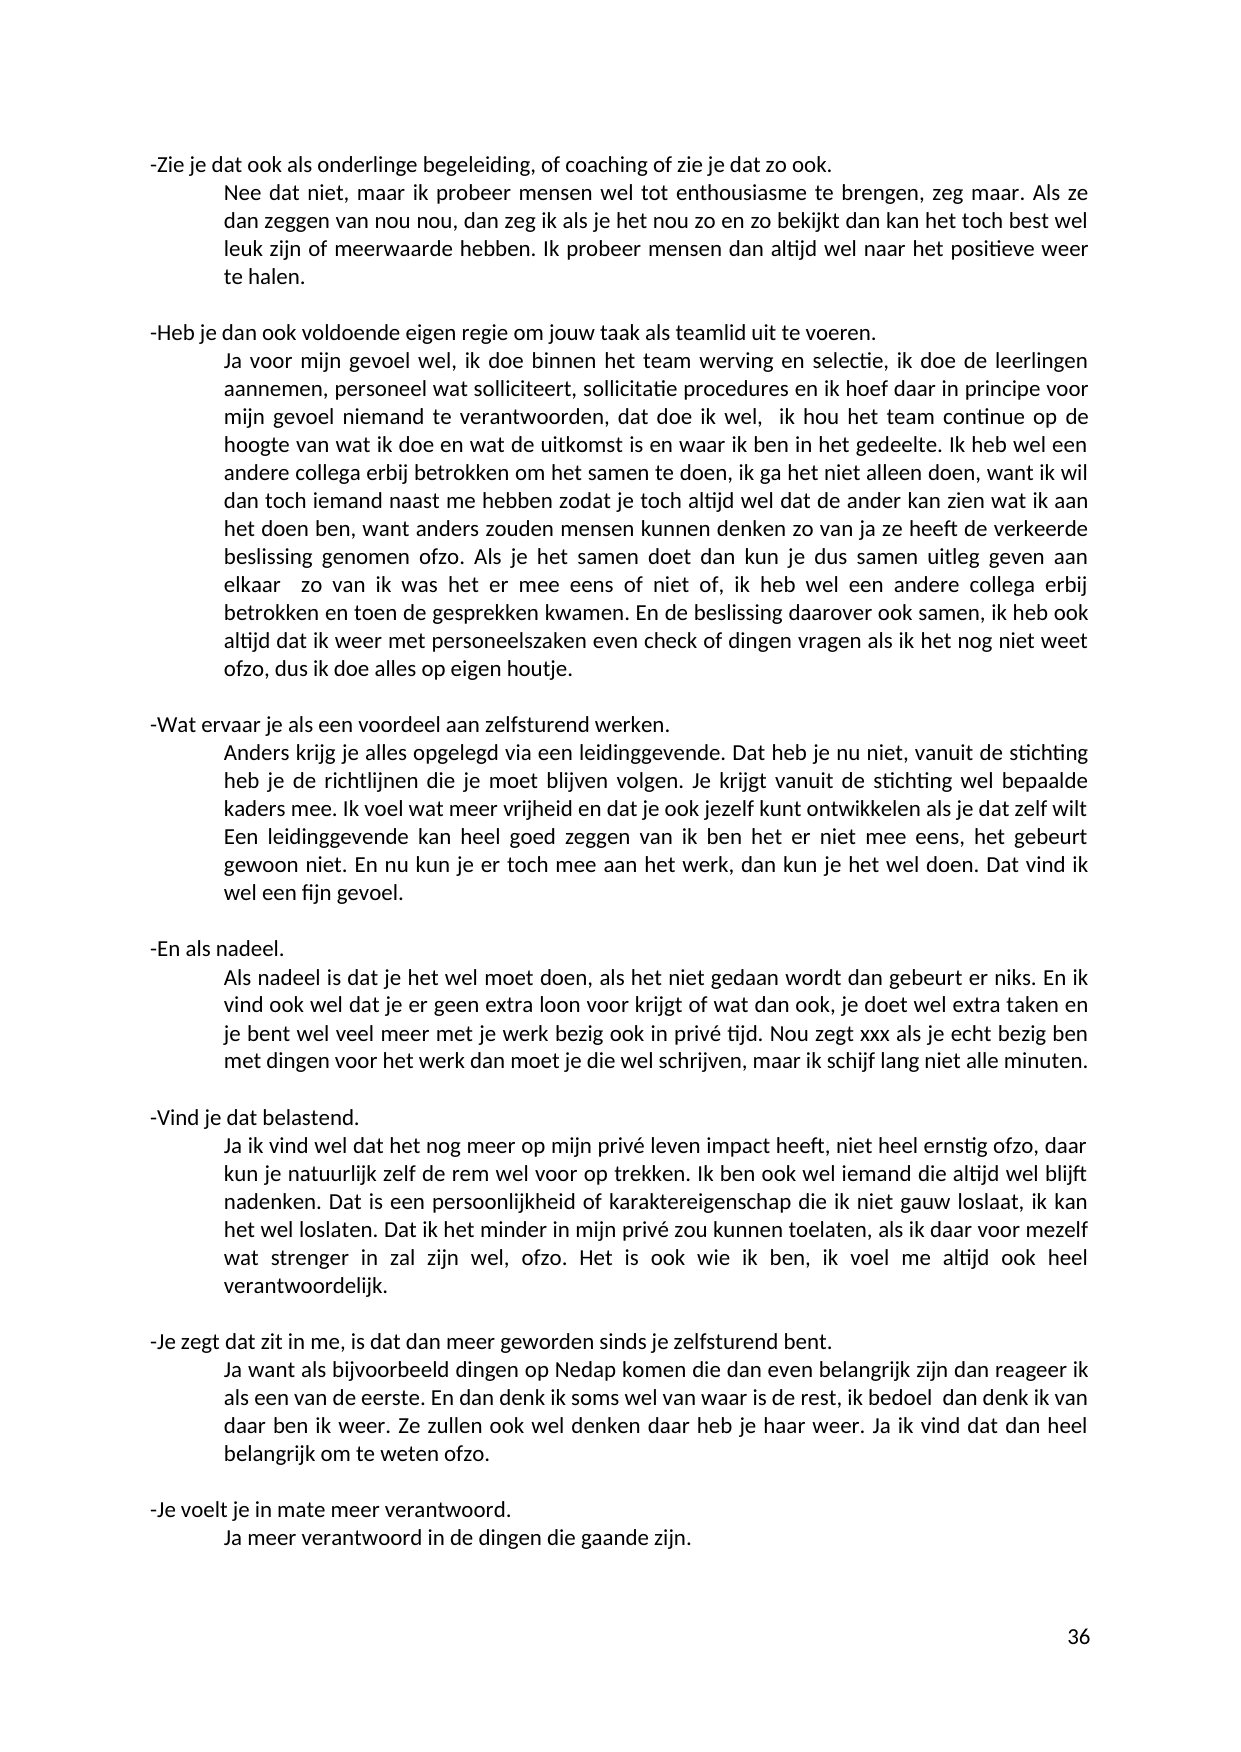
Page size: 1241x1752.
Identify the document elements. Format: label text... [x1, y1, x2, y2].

text Nee dat niet, maar ik probeer mensen wel tot enthousiasme te brengen, zeg maar. Als ze dan zeggen van nou nou, dan zeg ik als je het nou zo en zo bekijkt dan kan het toch best wel leuk zijn of meerwaarde hebben. Ik probeer mensen dan altijd wel naar het positieve weer te halen. [224, 178, 1090, 290]
text Anders krijg je alles opgelegd via een leidinggevende. Dat heb je nu niet, vanuit de stichting heb je de richtlijnen die je moet blijven volgen. Je krijgt vanuit de stichting wel bepaalde kaders mee. Ik voel wat meer vrijheid en dat je ook jezelf kunt ontwikkelen als je dat zelf wilt Een leidinggevende kan heel goed zeggen van ik ben het er niet mee eens, het gebeurt gewoon niet. En nu kun je er toch mee aan het werk, dan kun je het wel doen. Dat vind ik wel een fijn gevoel. [224, 738, 1090, 907]
text -Je voelt je in mate meer verantwoord. [150, 1495, 1090, 1523]
text Ja want als bijvoorbeeld dingen op Nedap komen die dan even belangrijk zijn dan reageer ik als een van de eerste. En dan denk ik soms wel van waar is de rest, ik bedoel dan denk ik van daar ben ik weer. Ze zullen ook wel denken daar heb je haar weer. Ja ik vind dat dan heel belangrijk om te weten ofzo. [224, 1355, 1090, 1467]
text -Wat ervaar je als een voordeel aan zelfsturend werken. [150, 710, 1090, 738]
text Ja voor mijn gevoel wel, ik doe binnen het team werving en selectie, ik doe de leerlingen aannemen, personeel wat solliciteert, sollicitatie procedures en ik hoef daar in principe voor mijn gevoel niemand te verantwoorden, dat doe ik wel, ik hou het team continue op de hoogte van wat ik doe en wat de uitkomst is en waar ik ben in het gedeelte. Ik heb wel een andere collega erbij betrokken om het samen te doen, ik ga het niet alleen doen, want ik wil dan toch iemand naast me hebben zodat je toch altijd wel dat de ander kan zien wat ik aan het doen ben, want anders zouden mensen kunnen denken zo van ja ze heeft de verkeerde beslissing genomen ofzo. Als je het samen doet dan kun je dus samen uitleg geven aan elkaar zo van ik was het er mee eens of niet of, ik heb wel een andere collega erbij betrokken en toen de gesprekken kwamen. En de beslissing daarover ook samen, ik heb ook altijd dat ik weer met personeelszaken even check of dingen vragen als ik het nog niet weet ofzo, dus ik doe alles op eigen houtje. [224, 346, 1090, 682]
text Ja ik vind wel dat het nog meer op mijn privé leven impact heeft, niet heel ernstig ofzo, daar kun je natuurlijk zelf de rem wel voor op trekken. Ik ben ook wel iemand die altijd wel blijft nadenken. Dat is een persoonlijkheid of karaktereigenschap die ik niet gauw loslaat, ik kan het wel loslaten. Dat ik het minder in mijn privé zou kunnen toelaten, als ik daar voor mezelf wat strenger in zal zijn wel, ofzo. Het is ook wie ik ben, ik voel me altijd ook heel verantwoordelijk. [224, 1131, 1090, 1299]
text Ja meer verantwoord in de dingen die gaande zijn. [224, 1523, 1090, 1551]
text -Vind je dat belastend. [150, 1103, 1090, 1131]
text Als nadeel is dat je het wel moet doen, als het niet gedaan wordt dan gebeurt er niks. En ik vind ook wel dat je er geen extra loon voor krijgt of wat dan ook, je doet wel extra taken en je bent wel veel meer met je werk bezig ook in privé tijd. Nou zegt xxx als je echt bezig ben met dingen voor het werk dan moet je die wel schrijven, maar ik schijf lang niet alle minuten. [224, 963, 1090, 1075]
text -Heb je dan ook voldoende eigen regie om jouw taak als teamlid uit te voeren. [150, 318, 1090, 346]
text -Je zegt dat zit in me, is dat dan meer geworden sinds je zelfsturend bent. [150, 1327, 1090, 1355]
text -Zie je dat ook als onderlinge begeleiding, of coaching of zie je dat zo ook. [150, 150, 1090, 178]
text -En als nadeel. [150, 934, 1090, 963]
